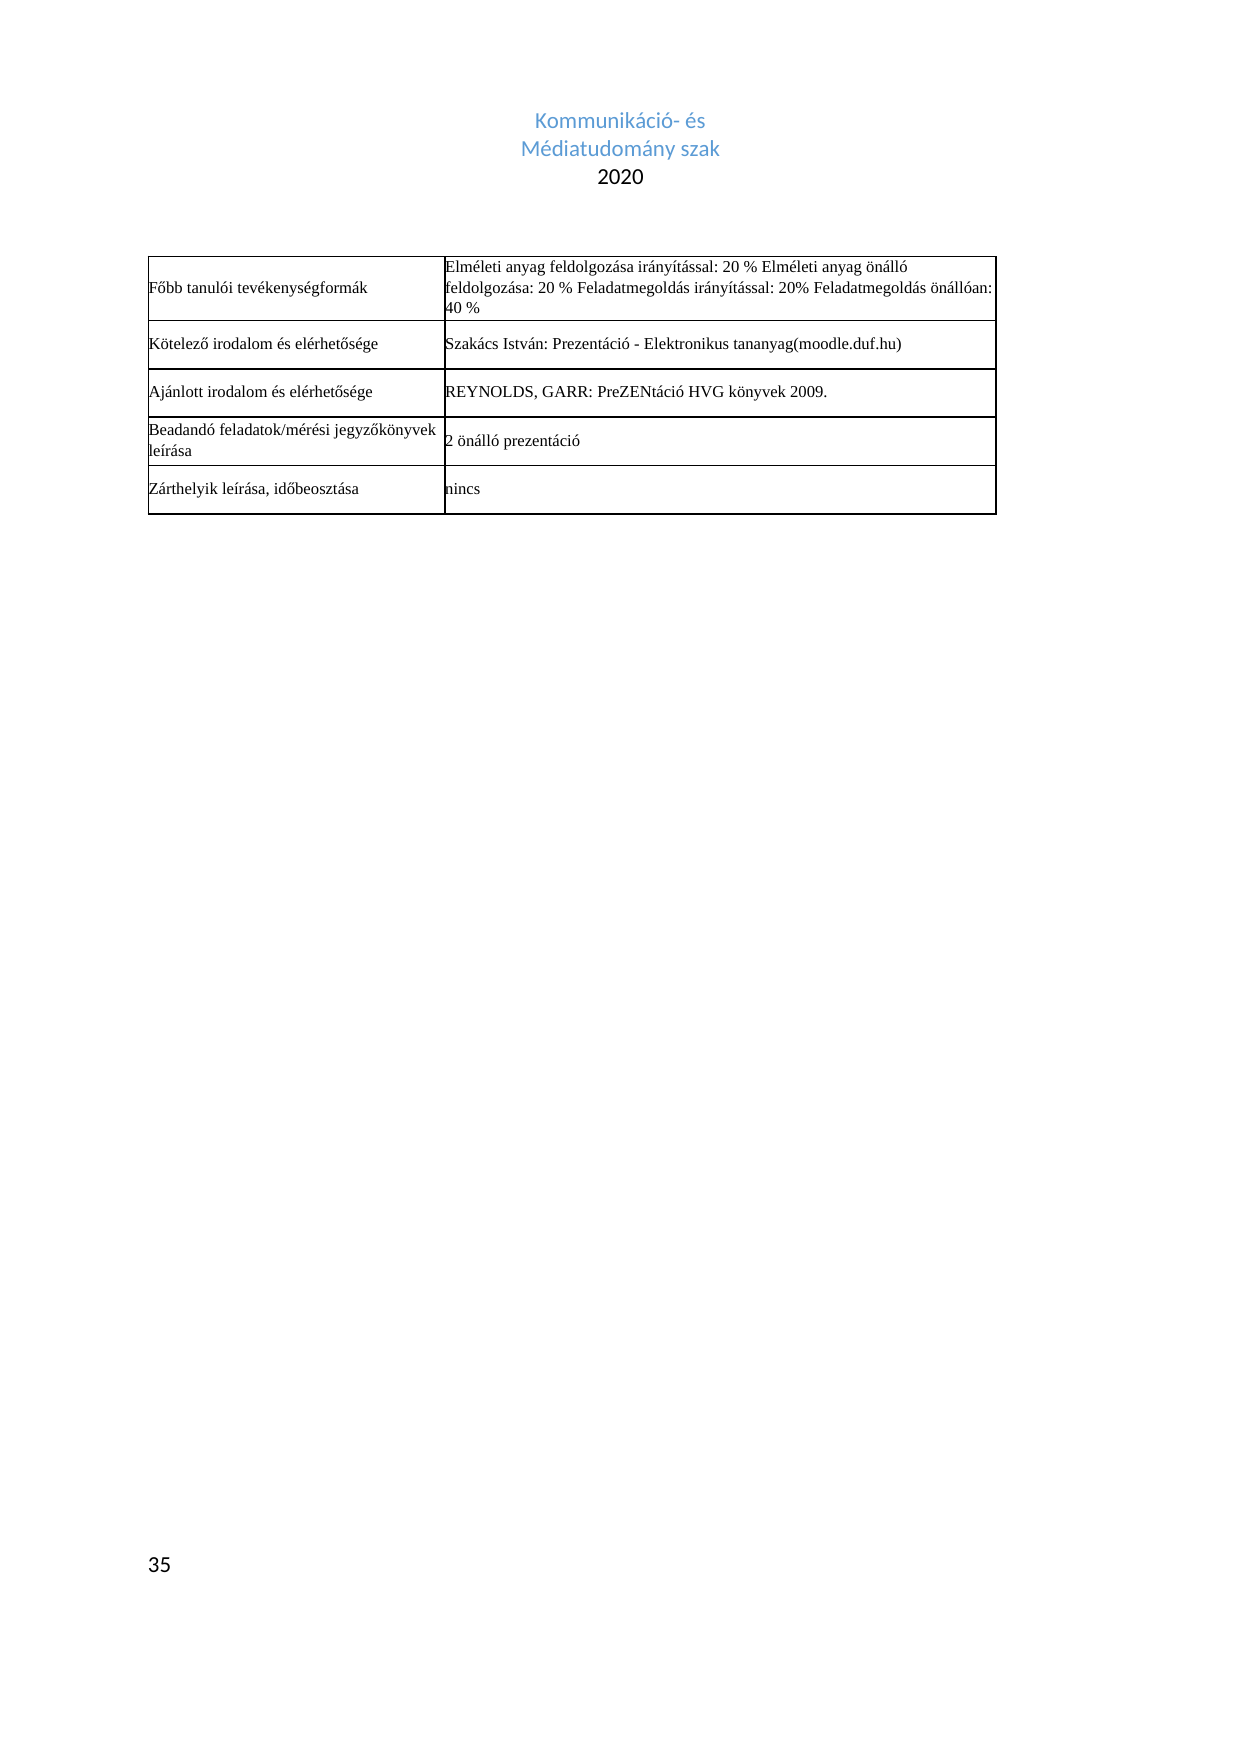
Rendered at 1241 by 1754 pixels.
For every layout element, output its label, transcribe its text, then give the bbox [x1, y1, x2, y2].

table_cell Főbb tanulói tevékenységformák [149, 257, 444, 319]
table_cell Ajánlott irodalom és elérhetősége [149, 370, 444, 416]
table_cell Kötelező irodalom és elérhetősége [149, 321, 444, 368]
table_cell nincs [446, 466, 995, 513]
table_cell Zárthelyik leírása, időbeosztása [149, 466, 444, 513]
table_cell REYNOLDS, GARR: PreZENtáció HVG könyvek 2009. [446, 370, 995, 416]
table_cell Beadandó feladatok/mérési jegyzőkönyvek leírása [149, 418, 444, 464]
table_cell Elméleti anyag feldolgozása irányítással: 20 % Elméleti anyag önálló feldolgozása: 20 % Feladatmegoldás irányítással: 20% Feladatmegoldás önállóan: 40 % [446, 257, 995, 319]
table_cell Szakács István: Prezentáció - Elektronikus tananyag(moodle.duf.hu) [446, 321, 995, 368]
table_cell 2 önálló prezentáció [446, 418, 995, 464]
